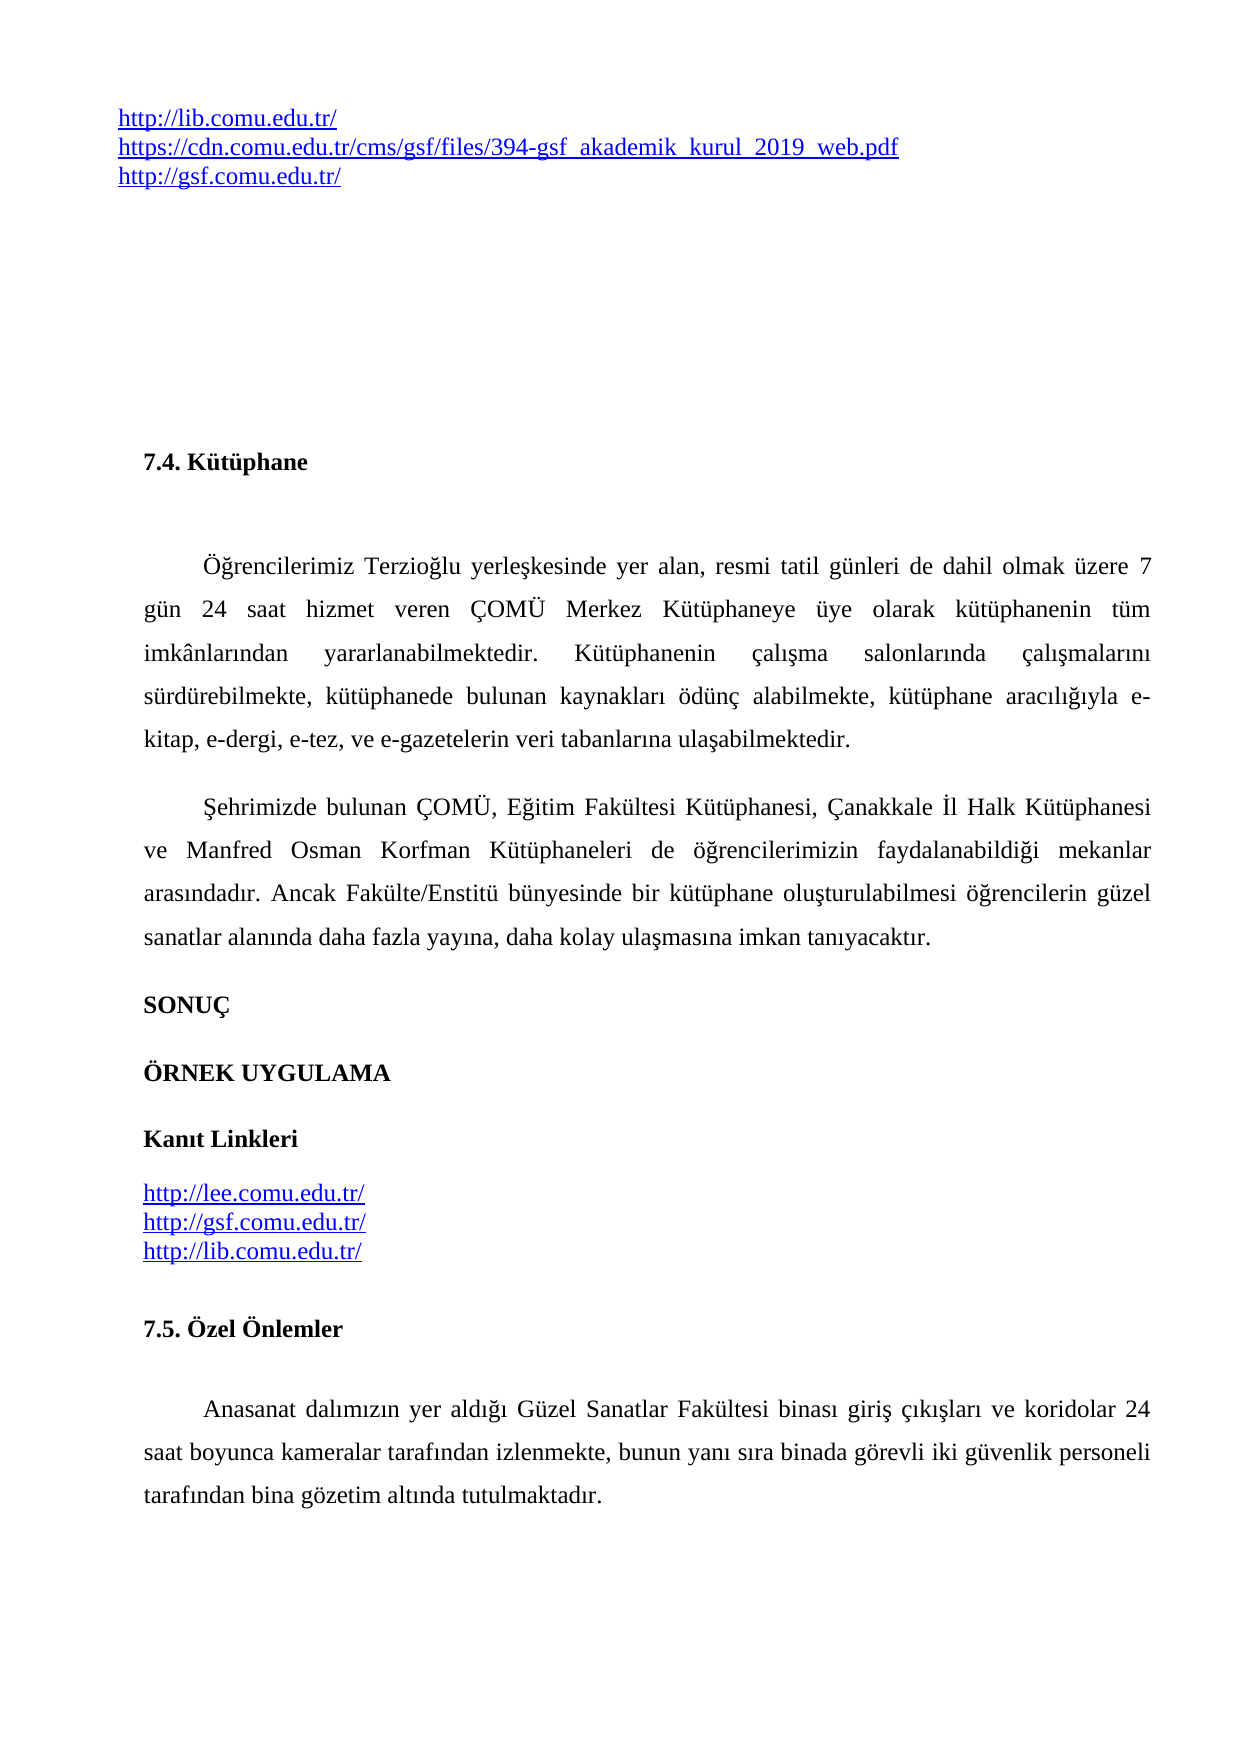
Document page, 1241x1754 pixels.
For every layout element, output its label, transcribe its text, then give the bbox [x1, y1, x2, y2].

text http://gsf.comu.edu.tr/ [143, 1207, 1152, 1236]
text https://cdn.comu.edu.tr/cms/gsf/files/394-gsf_akademik_kurul_2019_web.pdf [118, 132, 1152, 161]
text http://lee.comu.edu.tr/ [143, 1178, 1152, 1207]
text ÖRNEK UYGULAMA [143, 1058, 1152, 1087]
text Şehrimizde bulunan ÇOMÜ, Eğitim Fakültesi Kütüphanesi, Çanakkale İl Halk Kütüphanesi ve Manfred Osman Korfman Kütüphaneleri de öğrencilerimizin faydalanabildiği mekanlar arasındadır. Ancak Fakülte/Enstitü bünyesinde bir kütüphane oluşturulabilmesi öğrencilerin güzel sanatlar alanında daha fazla yayına, daha kolay ulaşmasına imkan tanıyacaktır. [144, 792, 1152, 950]
text http://lib.comu.edu.tr/ [118, 103, 1152, 132]
text SONUÇ [143, 990, 1152, 1019]
text Öğrencilerimiz Terzioğlu yerleşkesinde yer alan, resmi tatil günleri de dahil olmak üzere 7 gün 24 saat hizmet veren ÇOMÜ Merkez Kütüphaneye üye olarak kütüphanenin tüm imkânlarından yararlanabilmektedir. Kütüphanenin çalışma salonlarında çalışmalarını sürdürebilmekte, kütüphanede bulunan kaynakları ödünç alabilmekte, kütüphane aracılığıyla e-kitap, e-dergi, e-tez, ve e-gazetelerin veri tabanlarına ulaşabilmektedir. [144, 551, 1152, 753]
text http://lib.comu.edu.tr/ [143, 1236, 1152, 1264]
subtitle 7.5. Özel Önlemler [143, 1316, 1152, 1342]
text Kanıt Linkleri [118, 1127, 1152, 1153]
text Anasanat dalımızın yer aldığı Güzel Sanatlar Fakültesi binası giriş çıkışları ve koridolar 24 saat boyunca kameralar tarafından izlenmekte, bunun yanı sıra binada görevli iki güvenlik personeli tarafından bina gözetim altında tutulmaktadır. [144, 1394, 1152, 1509]
text http://gsf.comu.edu.tr/ [118, 161, 1152, 190]
subtitle 7.4. Kütüphane [143, 449, 1152, 476]
